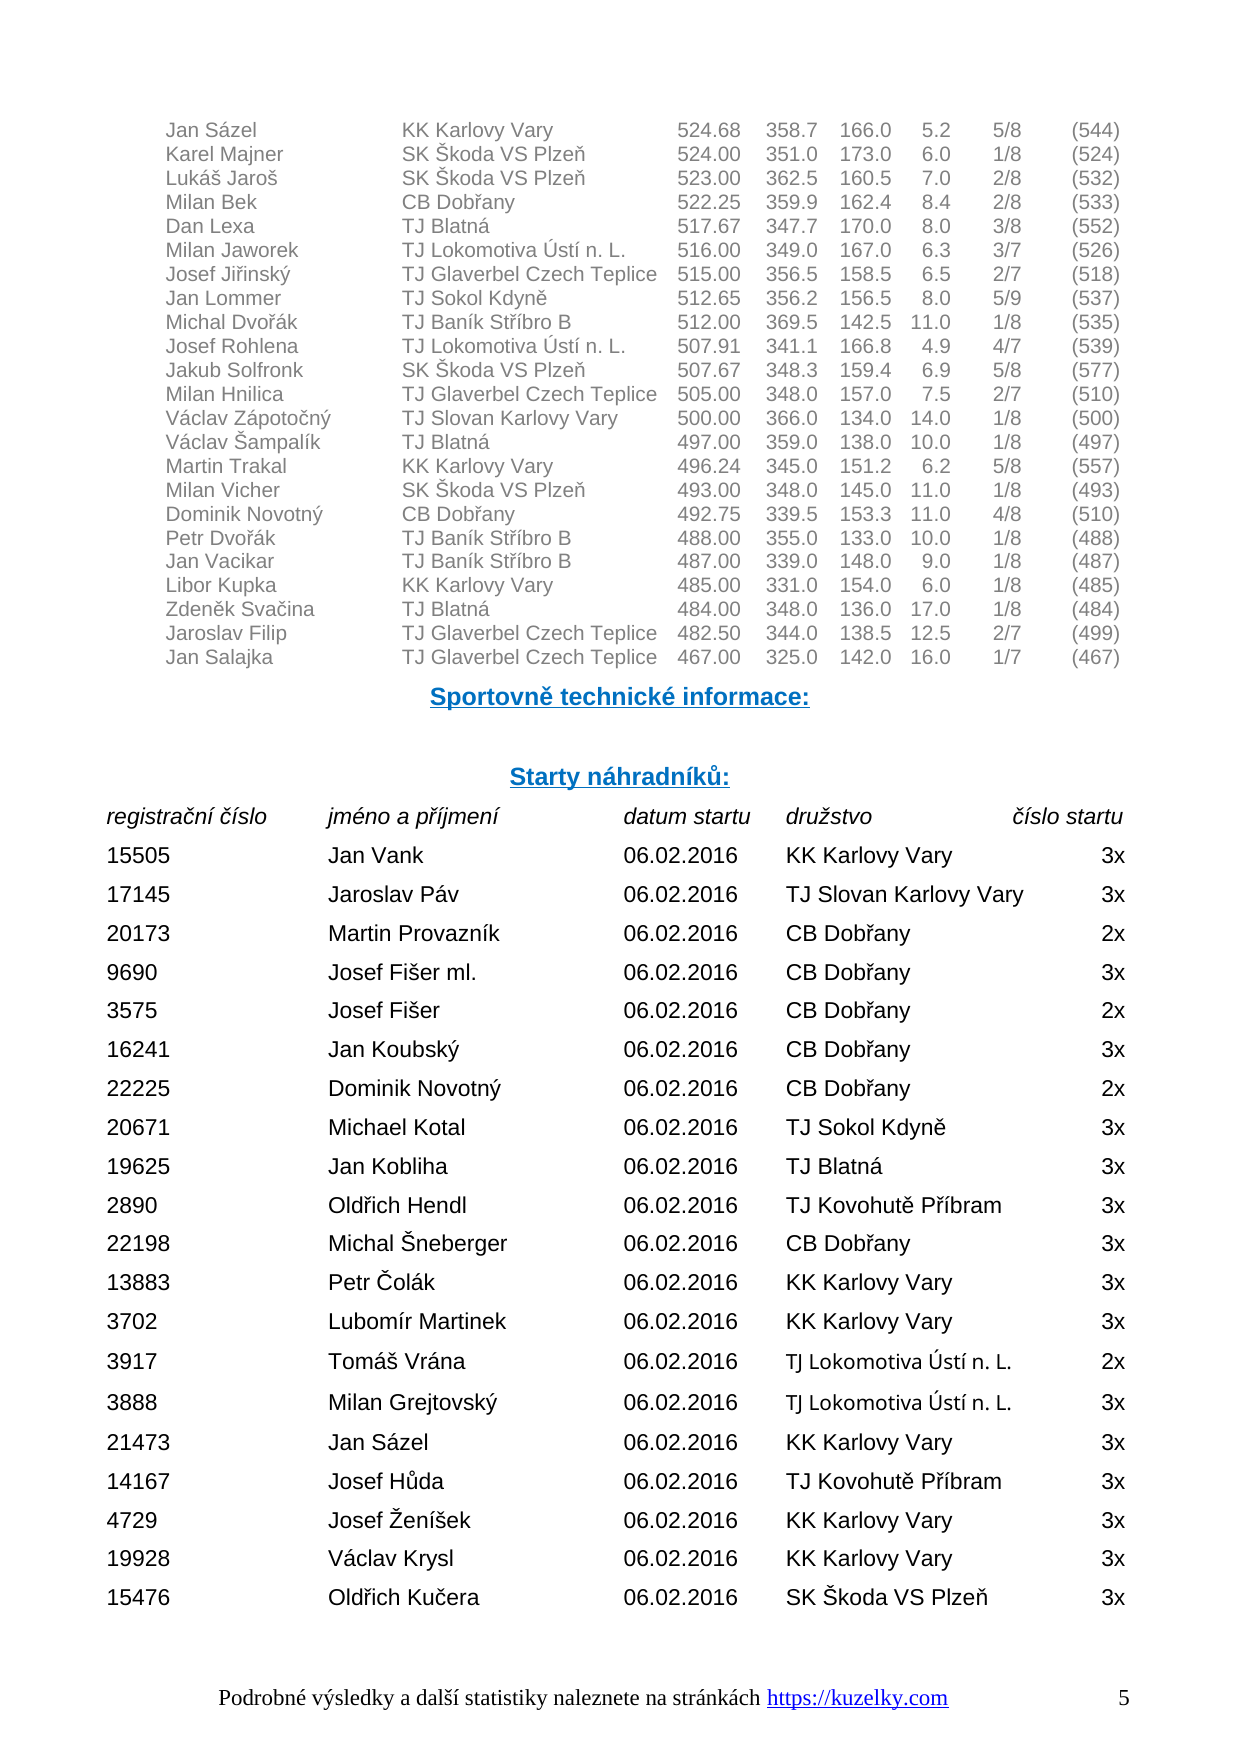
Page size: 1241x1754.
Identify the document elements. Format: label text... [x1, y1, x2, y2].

text 22198 Michal Šneberger 06.02.2016 CB Dobřany 3x [106, 1230, 1134, 1257]
text Václav Zápotočný TJ Slovan Karlovy Vary 500.00 366.0 134.0 14.0 1/8 (500) [106, 406, 1134, 429]
text Milan Jaworek TJ Lokomotiva Ústí n. L. 516.00 349.0 167.0 6.3 3/7 (526) [106, 238, 1134, 262]
text Libor Kupka KK Karlovy Vary 485.00 331.0 154.0 6.0 1/8 (485) [106, 573, 1134, 597]
text Sportovně technické informace: [94, 682, 1145, 710]
text 4729 Josef Ženíšek 06.02.2016 KK Karlovy Vary 3x [106, 1507, 1134, 1533]
text Jaroslav Filip TJ Glaverbel Czech Teplice 482.50 344.0 138.5 12.5 2/7 (499) [106, 621, 1134, 645]
text 3702 Lubomír Martinek 06.02.2016 KK Karlovy Vary 3x [106, 1308, 1134, 1334]
text Jan Salajka TJ Glaverbel Czech Teplice 467.00 325.0 142.0 16.0 1/7 (467) [106, 645, 1134, 669]
text Michal Dvořák TJ Baník Stříbro B 512.00 369.5 142.5 11.0 1/8 (535) [106, 310, 1134, 334]
text Starty náhradníků: [94, 762, 1145, 791]
text 15505 Jan Vank 06.02.2016 KK Karlovy Vary 3x [106, 842, 1134, 868]
text 17145 Jaroslav Páv 06.02.2016 TJ Slovan Karlovy Vary 3x [106, 881, 1134, 907]
text 15476 Oldřich Kučera 06.02.2016 SK Škoda VS Plzeň 3x [106, 1584, 1134, 1611]
text 3575 Josef Fišer 06.02.2016 CB Dobřany 2x [106, 997, 1134, 1024]
text 13883 Petr Čolák 06.02.2016 KK Karlovy Vary 3x [106, 1269, 1134, 1296]
text 19928 Václav Krysl 06.02.2016 KK Karlovy Vary 3x [106, 1545, 1134, 1572]
text 20173 Martin Provazník 06.02.2016 CB Dobřany 2x [106, 919, 1134, 946]
text 9690 Josef Fišer ml. 06.02.2016 CB Dobřany 3x [106, 958, 1134, 985]
text registrační číslo jméno a příjmení datum startu družstvo číslo startu [106, 803, 1134, 829]
text Milan Hnilica TJ Glaverbel Czech Teplice 505.00 348.0 157.0 7.5 2/7 (510) [106, 382, 1134, 406]
text 22225 Dominik Novotný 06.02.2016 CB Dobřany 2x [106, 1075, 1134, 1101]
text Dominik Novotný CB Dobřany 492.75 339.5 153.3 11.0 4/8 (510) [106, 501, 1134, 525]
text Václav Šampalík TJ Blatná 497.00 359.0 138.0 10.0 1/8 (497) [106, 429, 1134, 453]
text Josef Rohlena TJ Lokomotiva Ústí n. L. 507.91 341.1 166.8 4.9 4/7 (539) [106, 334, 1134, 358]
text Jan Lommer TJ Sokol Kdyně 512.65 356.2 156.5 8.0 5/9 (537) [106, 286, 1134, 310]
text 19625 Jan Kobliha 06.02.2016 TJ Blatná 3x [106, 1153, 1134, 1179]
text Dan Lexa TJ Blatná 517.67 347.7 170.0 8.0 3/8 (552) [106, 214, 1134, 238]
text Petr Dvořák TJ Baník Stříbro B 488.00 355.0 133.0 10.0 1/8 (488) [106, 525, 1134, 549]
text Jan Sázel KK Karlovy Vary 524.68 358.7 166.0 5.2 5/8 (544) [106, 118, 1134, 142]
text Milan Vicher SK Škoda VS Plzeň 493.00 348.0 145.0 11.0 1/8 (493) [106, 477, 1134, 501]
text Karel Majner SK Škoda VS Plzeň 524.00 351.0 173.0 6.0 1/8 (524) [106, 142, 1134, 166]
text Martin Trakal KK Karlovy Vary 496.24 345.0 151.2 6.2 5/8 (557) [106, 453, 1134, 477]
text Zdeněk Svačina TJ Blatná 484.00 348.0 136.0 17.0 1/8 (484) [106, 597, 1134, 621]
text Milan Bek CB Dobřany 522.25 359.9 162.4 8.4 2/8 (533) [106, 190, 1134, 214]
text 14167 Josef Hůda 06.02.2016 TJ Kovohutě Příbram 3x [106, 1468, 1134, 1494]
text 21473 Jan Sázel 06.02.2016 KK Karlovy Vary 3x [106, 1429, 1134, 1455]
text 20671 Michael Kotal 06.02.2016 TJ Sokol Kdyně 3x [106, 1114, 1134, 1140]
text 3917 Tomáš Vrána 06.02.2016 TJ Lokomotiva Ústí n. L. 2x [106, 1347, 1134, 1375]
text Lukáš Jaroš SK Škoda VS Plzeň 523.00 362.5 160.5 7.0 2/8 (532) [106, 166, 1134, 190]
text 16241 Jan Koubský 06.02.2016 CB Dobřany 3x [106, 1036, 1134, 1062]
text Jan Vacikar TJ Baník Stříbro B 487.00 339.0 148.0 9.0 1/8 (487) [106, 549, 1134, 573]
text 2890 Oldřich Hendl 06.02.2016 TJ Kovohutě Příbram 3x [106, 1192, 1134, 1218]
text Jakub Solfronk SK Škoda VS Plzeň 507.67 348.3 159.4 6.9 5/8 (577) [106, 358, 1134, 382]
text 3888 Milan Grejtovský 06.02.2016 TJ Lokomotiva Ústí n. L. 3x [106, 1388, 1134, 1416]
text Josef Jiřinský TJ Glaverbel Czech Teplice 515.00 356.5 158.5 6.5 2/7 (518) [106, 262, 1134, 286]
